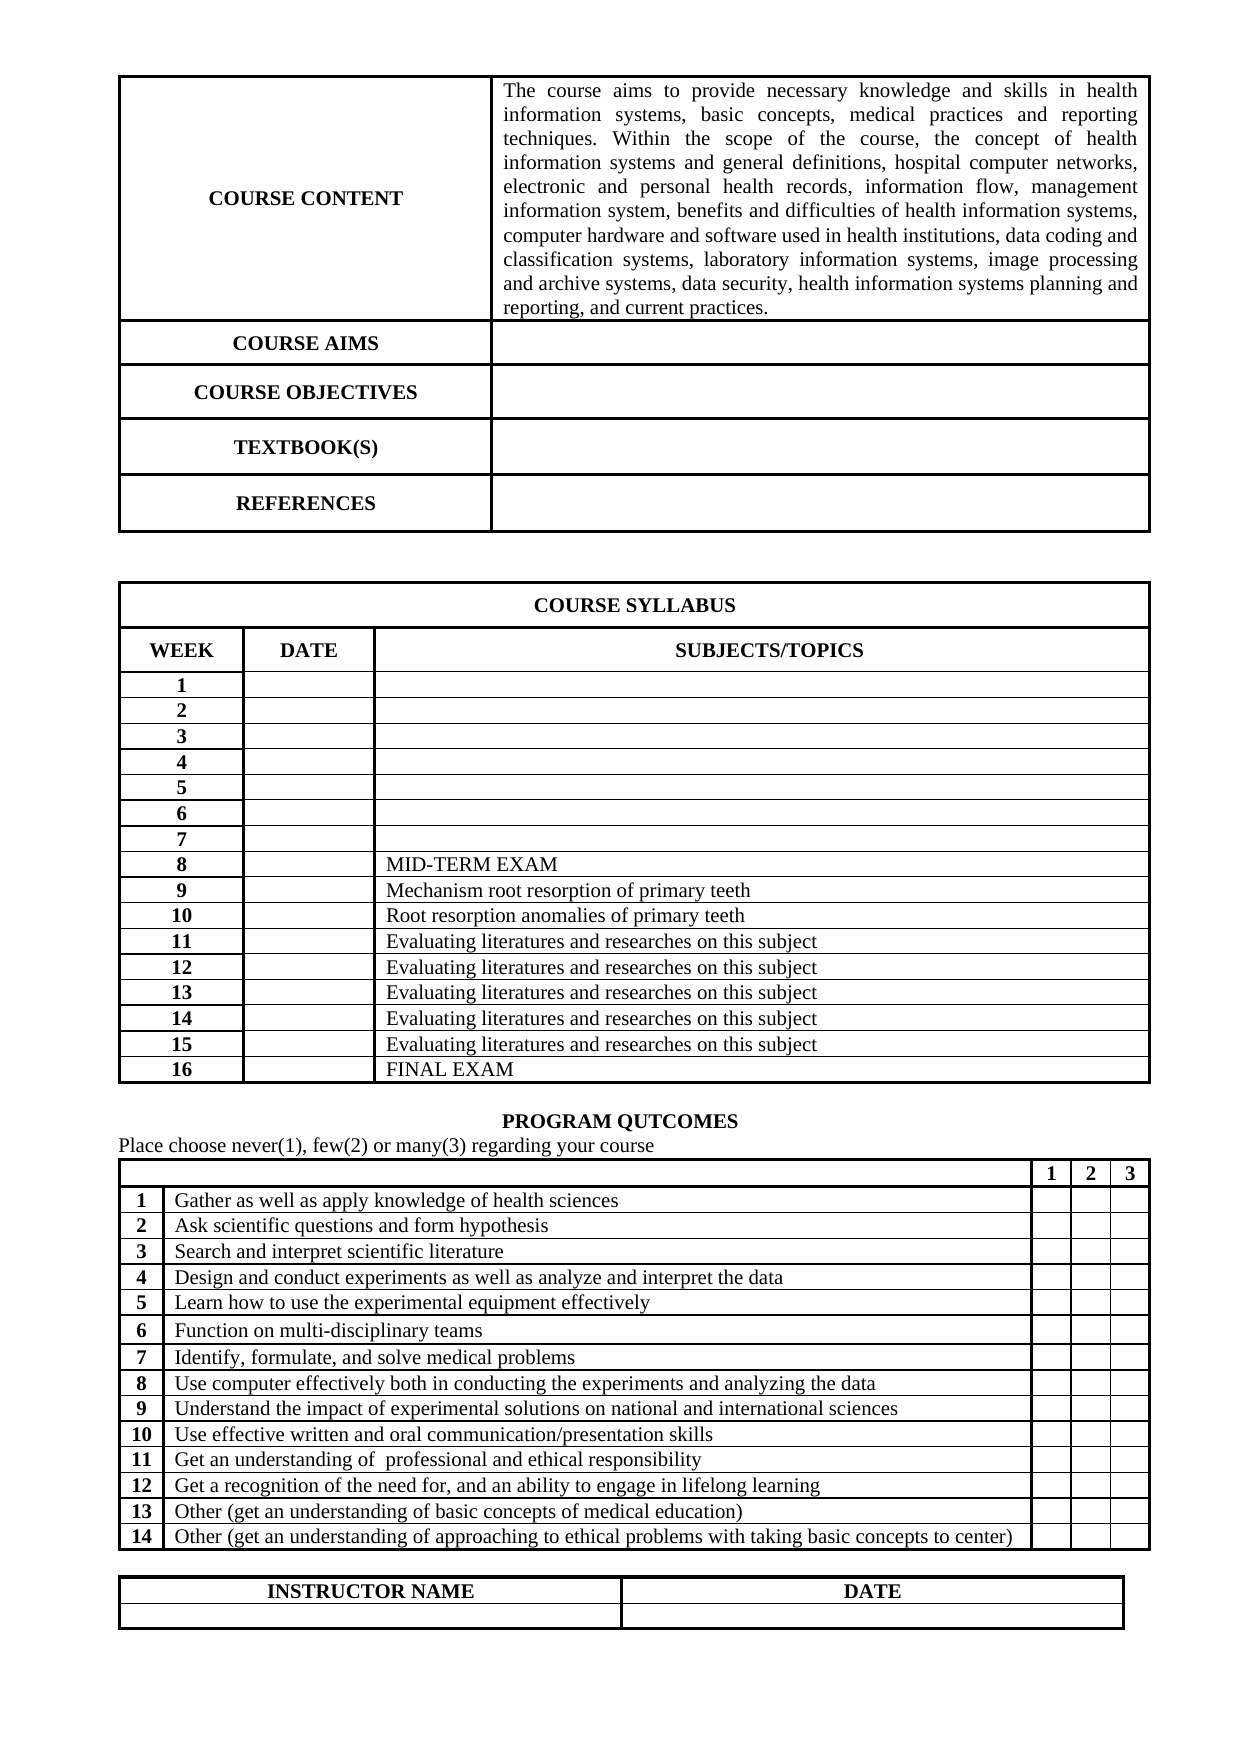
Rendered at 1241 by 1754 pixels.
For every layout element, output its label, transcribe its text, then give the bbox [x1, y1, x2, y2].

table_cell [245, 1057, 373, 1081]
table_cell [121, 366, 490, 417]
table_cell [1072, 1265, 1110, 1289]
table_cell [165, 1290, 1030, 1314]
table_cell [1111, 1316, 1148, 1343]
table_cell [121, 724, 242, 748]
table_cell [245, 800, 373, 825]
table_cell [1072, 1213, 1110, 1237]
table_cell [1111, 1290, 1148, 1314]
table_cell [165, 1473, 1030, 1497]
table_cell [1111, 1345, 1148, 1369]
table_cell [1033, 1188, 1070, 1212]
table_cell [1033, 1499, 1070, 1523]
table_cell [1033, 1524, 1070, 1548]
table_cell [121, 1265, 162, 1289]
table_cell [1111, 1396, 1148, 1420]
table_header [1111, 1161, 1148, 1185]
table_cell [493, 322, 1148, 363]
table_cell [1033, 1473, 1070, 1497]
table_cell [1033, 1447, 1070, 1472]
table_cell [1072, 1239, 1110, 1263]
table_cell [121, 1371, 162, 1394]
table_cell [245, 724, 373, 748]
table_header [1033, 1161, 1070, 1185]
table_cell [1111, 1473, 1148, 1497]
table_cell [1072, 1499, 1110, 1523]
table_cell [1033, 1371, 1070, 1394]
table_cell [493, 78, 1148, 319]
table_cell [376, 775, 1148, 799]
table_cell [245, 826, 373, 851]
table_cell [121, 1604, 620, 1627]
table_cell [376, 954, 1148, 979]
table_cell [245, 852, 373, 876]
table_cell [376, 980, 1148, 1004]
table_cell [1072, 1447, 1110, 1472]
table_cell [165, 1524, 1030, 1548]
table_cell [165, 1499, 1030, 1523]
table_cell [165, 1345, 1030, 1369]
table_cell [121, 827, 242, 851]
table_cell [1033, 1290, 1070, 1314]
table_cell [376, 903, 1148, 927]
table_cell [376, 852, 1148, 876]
text PROGRAM QUTCOMES [118, 1109, 1122, 1133]
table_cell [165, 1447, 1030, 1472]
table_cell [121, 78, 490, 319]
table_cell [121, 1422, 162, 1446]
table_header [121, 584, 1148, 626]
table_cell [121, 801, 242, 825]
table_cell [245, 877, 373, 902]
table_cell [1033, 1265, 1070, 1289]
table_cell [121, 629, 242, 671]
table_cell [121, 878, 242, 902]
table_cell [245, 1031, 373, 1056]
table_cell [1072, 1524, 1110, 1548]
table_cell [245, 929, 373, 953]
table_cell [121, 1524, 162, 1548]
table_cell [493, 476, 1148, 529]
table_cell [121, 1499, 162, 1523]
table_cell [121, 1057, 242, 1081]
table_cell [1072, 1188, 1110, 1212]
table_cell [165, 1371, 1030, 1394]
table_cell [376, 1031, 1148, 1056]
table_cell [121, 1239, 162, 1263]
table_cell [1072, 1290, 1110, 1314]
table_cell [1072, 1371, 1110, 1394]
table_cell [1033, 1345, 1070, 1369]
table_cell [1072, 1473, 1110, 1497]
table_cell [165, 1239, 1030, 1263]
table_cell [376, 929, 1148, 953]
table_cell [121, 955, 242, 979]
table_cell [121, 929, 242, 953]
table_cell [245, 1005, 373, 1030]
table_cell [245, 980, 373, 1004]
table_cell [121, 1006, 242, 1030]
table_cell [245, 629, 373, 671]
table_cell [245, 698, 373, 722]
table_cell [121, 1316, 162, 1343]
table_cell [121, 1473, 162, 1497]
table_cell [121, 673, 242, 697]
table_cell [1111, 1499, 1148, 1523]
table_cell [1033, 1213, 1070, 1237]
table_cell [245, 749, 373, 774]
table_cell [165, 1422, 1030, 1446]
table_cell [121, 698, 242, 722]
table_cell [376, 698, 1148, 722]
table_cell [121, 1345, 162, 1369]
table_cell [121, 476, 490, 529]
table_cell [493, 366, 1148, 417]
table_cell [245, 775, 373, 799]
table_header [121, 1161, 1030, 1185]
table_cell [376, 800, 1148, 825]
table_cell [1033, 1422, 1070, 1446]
text Place choose never(1), few(2) or many(3) regarding your course [118, 1133, 1122, 1157]
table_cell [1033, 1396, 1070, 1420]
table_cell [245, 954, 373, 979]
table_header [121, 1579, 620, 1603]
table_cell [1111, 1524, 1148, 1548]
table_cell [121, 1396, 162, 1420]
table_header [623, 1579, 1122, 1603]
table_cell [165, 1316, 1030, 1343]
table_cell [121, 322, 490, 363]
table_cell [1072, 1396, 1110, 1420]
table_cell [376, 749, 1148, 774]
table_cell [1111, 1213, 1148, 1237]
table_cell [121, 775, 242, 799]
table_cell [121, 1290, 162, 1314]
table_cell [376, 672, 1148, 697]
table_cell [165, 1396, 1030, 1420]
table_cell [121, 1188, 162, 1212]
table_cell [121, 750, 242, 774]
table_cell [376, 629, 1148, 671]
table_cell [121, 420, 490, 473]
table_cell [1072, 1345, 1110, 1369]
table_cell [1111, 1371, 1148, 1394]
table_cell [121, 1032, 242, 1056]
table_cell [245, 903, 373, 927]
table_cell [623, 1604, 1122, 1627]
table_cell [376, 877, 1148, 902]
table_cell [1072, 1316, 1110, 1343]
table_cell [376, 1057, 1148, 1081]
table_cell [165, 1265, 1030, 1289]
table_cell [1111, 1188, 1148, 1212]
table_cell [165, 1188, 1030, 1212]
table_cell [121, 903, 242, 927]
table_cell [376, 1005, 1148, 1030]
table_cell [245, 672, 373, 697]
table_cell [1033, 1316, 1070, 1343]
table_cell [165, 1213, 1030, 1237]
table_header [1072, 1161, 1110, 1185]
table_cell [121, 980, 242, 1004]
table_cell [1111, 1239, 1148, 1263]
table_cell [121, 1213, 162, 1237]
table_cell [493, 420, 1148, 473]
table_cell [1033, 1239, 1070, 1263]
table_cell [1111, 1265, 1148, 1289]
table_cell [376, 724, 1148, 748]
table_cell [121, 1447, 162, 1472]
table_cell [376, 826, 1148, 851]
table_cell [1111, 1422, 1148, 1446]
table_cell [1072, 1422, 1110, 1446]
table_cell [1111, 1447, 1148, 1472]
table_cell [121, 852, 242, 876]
